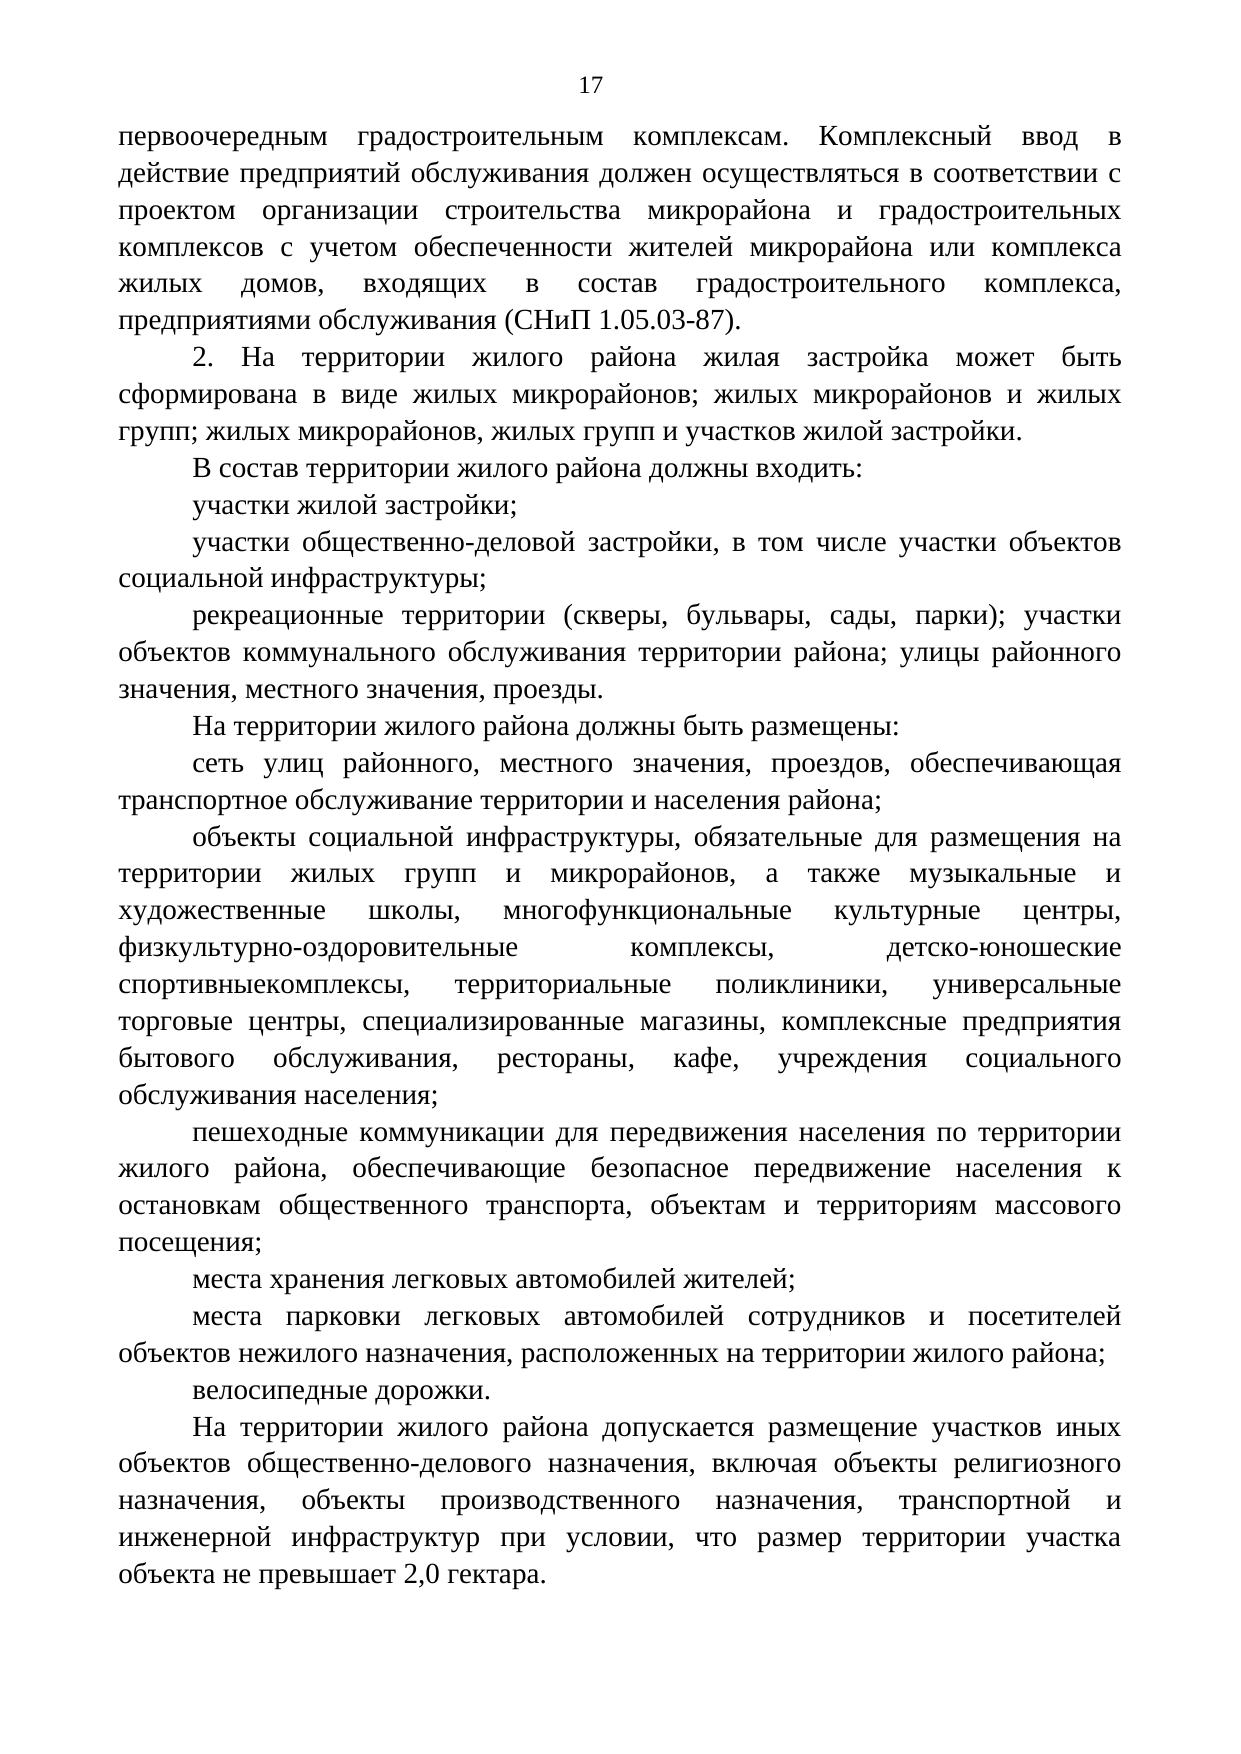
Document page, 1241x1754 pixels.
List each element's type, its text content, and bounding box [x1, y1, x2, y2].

text рекреационные территории (скверы, бульвары, сады, парки); участки объектов коммунального обслуживания территории района; улицы районного значения, местного значения, проезды. [118, 597, 1122, 705]
text участки общественно-деловой застройки, в том числе участки объектов социальной инфраструктуры; [118, 524, 1122, 594]
text места хранения легковых автомобилей жителей; [118, 1261, 1122, 1295]
text На территории жилого района допускается размещение участков иных объектов общественно-делового назначения, включая объекты религиозного назначения, объекты производственного назначения, транспортной и инженерной инфраструктур при условии, что размер территории участка объекта не превышает 2,0 гектара. [118, 1409, 1122, 1590]
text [118, 118, 1122, 336]
text объекты социальной инфраструктуры, обязательные для размещения на территории жилых групп и микрорайонов, а также музыкальные и художественные школы, многофункциональные культурные центры, физкультурно-оздоровительные комплексы, детско-юношеские спортивныекомплексы, территориальные поликлиники, универсальные торговые центры, специализированные магазины, комплексные предприятия бытового обслуживания, рестораны, кафе, учреждения социального обслуживания населения; [118, 819, 1122, 1110]
text места парковки легковых автомобилей сотрудников и посетителей объектов нежилого назначения, расположенных на территории жилого района; [118, 1298, 1122, 1368]
text велосипедные дорожки. [118, 1372, 1122, 1405]
text В состав территории жилого района должны входить: [118, 450, 1122, 483]
text сеть улиц районного, местного значения, проездов, обеспечивающая транспортное обслуживание территории и населения района; [118, 745, 1122, 815]
text 2. На территории жилого района жилая застройка может быть сформирована в виде жилых микрорайонов; жилых микрорайонов и жилых групп; жилых микрорайонов, жилых групп и участков жилой застройки. [118, 339, 1122, 447]
text На территории жилого района должны быть размещены: [118, 708, 1122, 742]
text пешеходные коммуникации для передвижения населения по территории жилого района, обеспечивающие безопасное передвижение населения к остановкам общественного транспорта, объектам и территориям массового посещения; [118, 1114, 1122, 1258]
text участки жилой застройки; [118, 487, 1122, 520]
